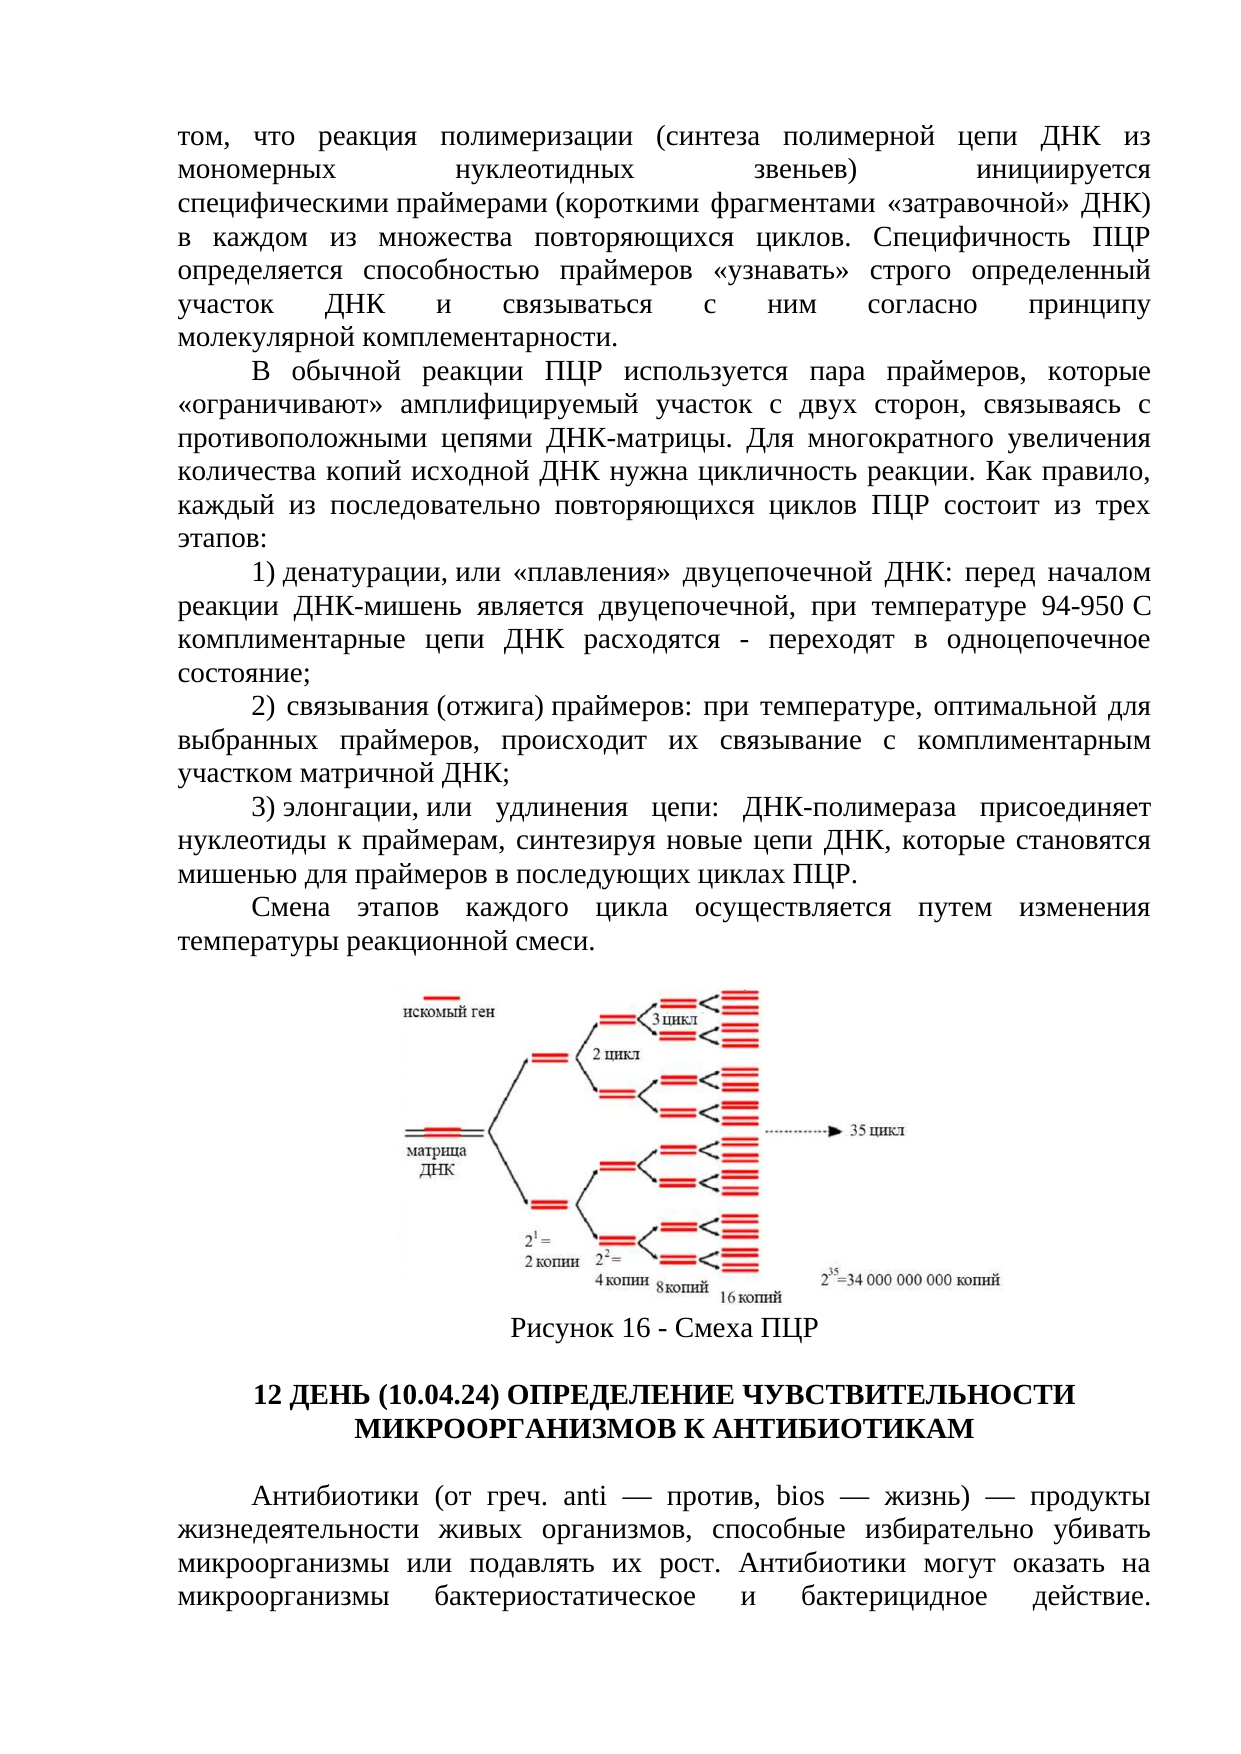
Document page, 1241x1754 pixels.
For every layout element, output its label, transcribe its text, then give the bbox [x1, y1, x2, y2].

text Смена этапов каждого цикла осуществляется путем изменения температуры реакционной смеси. [177, 889, 1152, 957]
text 1) денатурации, или «плавления» двуцепочечной ДНК: перед началом реакции ДНК-мишень является двуцепочечной, при температуре 94-950 С комплиментарные цепи ДНК расходятся - переходят в одноцепочечное состояние; [177, 554, 1152, 688]
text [177, 118, 1152, 353]
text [177, 1478, 1152, 1612]
picture [397, 985, 1005, 1311]
text 12 ДЕНЬ (10.04.24) ОПРЕДЕЛЕНИЕ ЧУВСТВИТЕЛЬНОСТИ МИКРООРГАНИЗМОВ К АНТИБИОТИКАМ [177, 1377, 1152, 1444]
text В обычной реакции ПЦР используется пара праймеров, которые «ограничивают» амплифицируемый участок с двух сторон, связываясь с противоположными цепями ДНК-матрицы. Для многократного увеличения количества копий исходной ДНК нужна цикличность реакции. Как правило, каждый из последовательно повторяющихся циклов ПЦР состоит из трех этапов: [177, 353, 1152, 554]
text Рисунок 16 - Смеха ПЦР [177, 1310, 1152, 1344]
text 2) связывания (отжига) праймеров: при температуре, оптимальной для выбранных праймеров, происходит их связывание с комплиментарным участком матричной ДНК; [177, 688, 1152, 789]
text 3) элонгации, или удлинения цепи: ДНК-полимераза присоединяет нуклеотиды к праймерам, синтезируя новые цепи ДНК, которые становятся мишенью для праймеров в последующих циклах ПЦР. [177, 789, 1152, 889]
